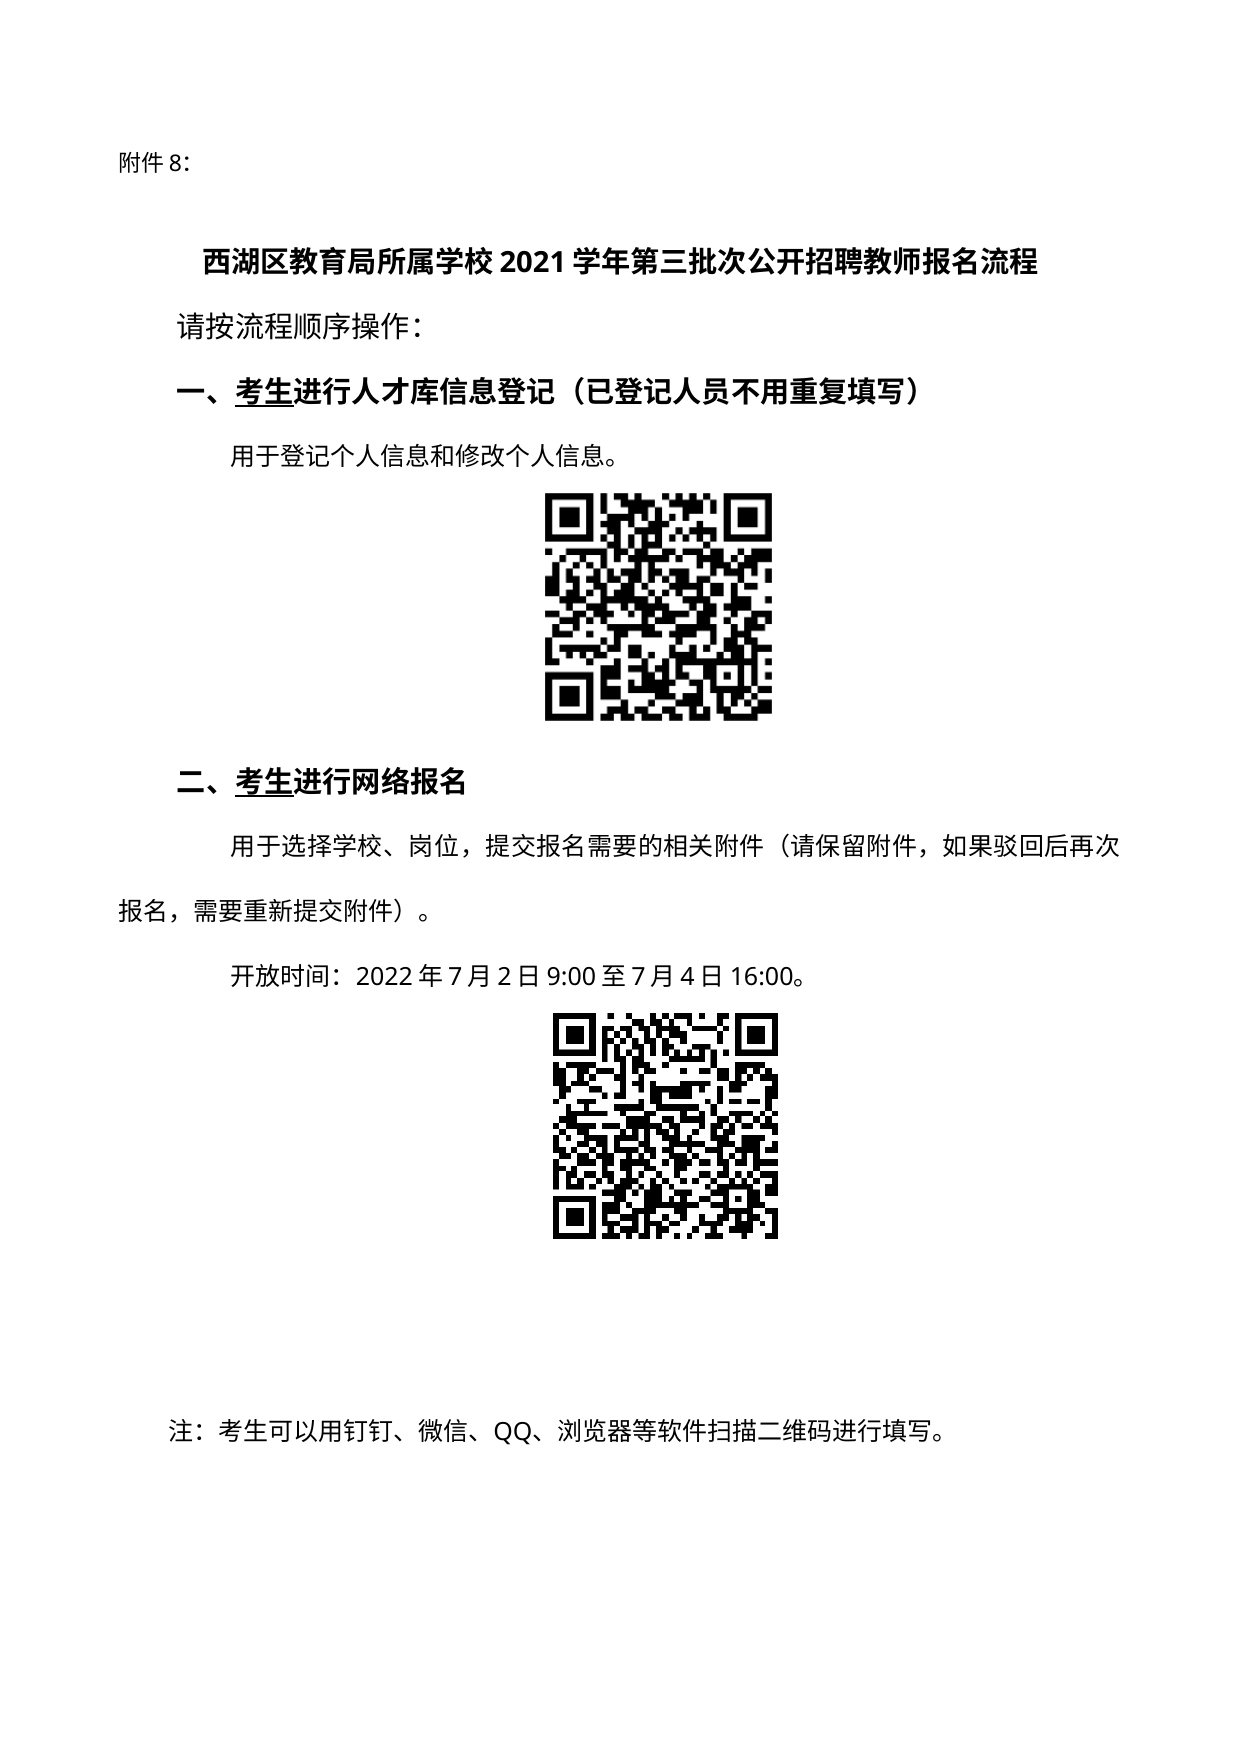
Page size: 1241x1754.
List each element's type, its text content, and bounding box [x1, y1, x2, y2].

text 用于选择学校、岗位，提交报名需要的相关附件（请保留附件，如果驳回后再次报名，需要重新提交附件）。 [118, 812, 1122, 942]
text 开放时间：2022年7月2日9:00至7月4日16:00。 [118, 942, 1122, 1007]
text 西湖区教育局所属学校2021学年第三批次公开招聘教师报名流程 [118, 227, 1122, 292]
text 一、考生进行人才库信息登记（已登记人员不用重复填写） [118, 357, 1122, 422]
text 附件8： [118, 129, 1122, 194]
picture [546, 1007, 783, 1244]
picture [541, 487, 777, 724]
text 请按流程顺序操作： [118, 292, 1122, 357]
text 用于登记个人信息和修改个人信息。 [118, 422, 1122, 487]
text 注：考生可以用钉钉、微信、QQ、浏览器等软件扫描二维码进行填写。 [118, 1397, 1122, 1462]
text 二、考生进行网络报名 [118, 747, 1122, 812]
